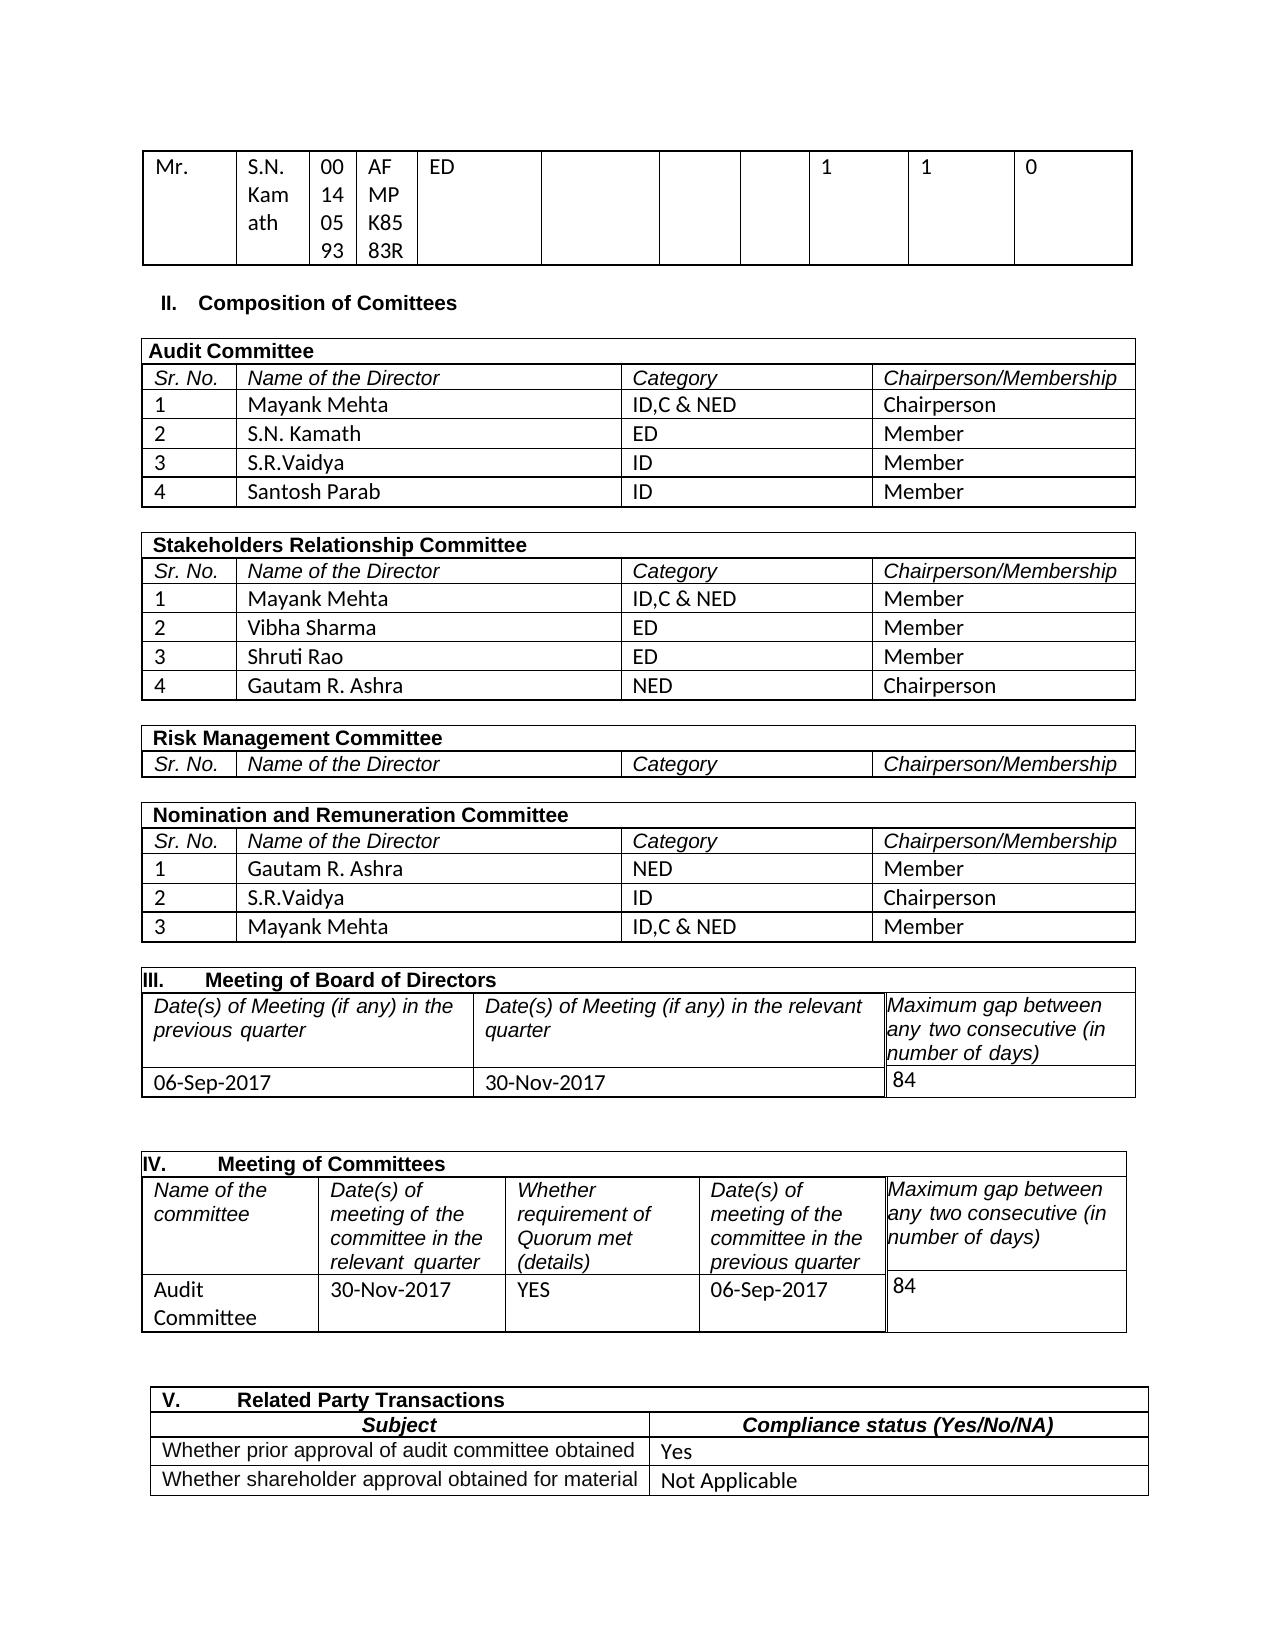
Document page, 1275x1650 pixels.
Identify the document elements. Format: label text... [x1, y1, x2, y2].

table_cell [506, 1178, 699, 1274]
table_cell [622, 419, 872, 448]
table_cell [143, 419, 236, 448]
table_cell [506, 1275, 699, 1331]
table_cell [622, 478, 872, 506]
table_cell [237, 152, 309, 264]
table_cell [143, 478, 236, 506]
table_cell [542, 152, 659, 264]
table_cell [143, 613, 236, 641]
table_cell [143, 854, 236, 883]
table_cell [622, 365, 872, 389]
table_header IV. Meeting of Committees [142, 1152, 1126, 1176]
table_cell [873, 854, 1135, 883]
table_cell [873, 752, 1135, 776]
table_cell [873, 584, 1135, 612]
table_header Audit Committee [142, 339, 1135, 363]
table_cell [237, 478, 621, 506]
table_cell [622, 913, 872, 941]
table_cell [319, 1178, 505, 1274]
table_cell [143, 449, 236, 476]
table_cell [741, 152, 809, 264]
table_cell [1015, 152, 1131, 264]
table_cell [660, 152, 740, 264]
table_cell Maximum gap between any two consecutive (in number of days) [888, 1177, 1126, 1270]
table_cell [873, 671, 1135, 699]
table_cell [622, 671, 872, 699]
table_cell [622, 449, 872, 476]
table_cell [237, 854, 621, 883]
table_cell [237, 419, 621, 448]
table_cell [237, 752, 621, 776]
table_cell [873, 642, 1135, 670]
table_cell [873, 613, 1135, 641]
table_cell Maximum gap between any two consecutive (in number of days) [887, 993, 1135, 1064]
table_cell Yes [650, 1438, 1148, 1465]
table_header Risk Management Committee [142, 726, 1135, 750]
table_cell [237, 671, 621, 699]
text II. Composition of Comittees [161, 290, 1125, 314]
table_cell [622, 613, 872, 641]
table_cell [310, 152, 356, 264]
table_cell [700, 1275, 885, 1331]
table_cell [873, 365, 1135, 389]
table_cell [418, 152, 541, 264]
table_cell [873, 390, 1135, 418]
table_cell Subject [151, 1413, 649, 1436]
table_cell [622, 854, 872, 883]
table_cell [873, 559, 1135, 583]
table_cell [237, 613, 621, 641]
table_cell [143, 1178, 318, 1274]
table_cell [237, 584, 621, 612]
table_cell [237, 642, 621, 670]
table_cell [143, 913, 236, 941]
table_cell [143, 884, 236, 911]
table_cell [237, 829, 621, 853]
table_cell [622, 559, 872, 583]
table_cell [143, 642, 236, 670]
table_cell [144, 152, 236, 264]
table_cell Whether prior approval of audit committee obtained [151, 1438, 649, 1465]
table_cell [909, 152, 1014, 264]
table_cell [622, 829, 872, 853]
table_cell [810, 152, 908, 264]
table_cell [143, 671, 236, 699]
table_cell 84 [887, 1066, 1135, 1097]
table_cell [143, 559, 236, 583]
table_cell [143, 752, 236, 776]
table_cell [873, 419, 1135, 448]
table_cell [143, 390, 236, 418]
table_header V. Related Party Transactions [151, 1388, 1148, 1411]
table_cell [319, 1275, 505, 1331]
table_cell [237, 884, 621, 911]
table_cell [873, 913, 1135, 941]
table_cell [151, 1466, 649, 1494]
table_cell [237, 390, 621, 418]
table_cell [143, 829, 236, 853]
table_cell [143, 365, 236, 389]
table_cell [143, 584, 236, 612]
table_cell [700, 1178, 885, 1274]
table_header III. Meeting of Board of Directors [142, 968, 1135, 992]
table_header Stakeholders Relationship Committee [142, 533, 1135, 557]
table_cell [143, 1068, 473, 1096]
table_cell [237, 365, 621, 389]
table_cell [143, 994, 473, 1067]
table_cell Compliance status (Yes/No/NA) [650, 1413, 1148, 1436]
table_cell [622, 584, 872, 612]
table_cell [622, 390, 872, 418]
table_cell [622, 642, 872, 670]
table_cell [873, 449, 1135, 476]
table_cell [873, 478, 1135, 506]
table_cell 84 [888, 1271, 1126, 1332]
table_cell [237, 913, 621, 941]
table_cell [474, 1068, 884, 1096]
table_cell [873, 829, 1135, 853]
table_cell [622, 884, 872, 911]
table_cell [143, 1275, 318, 1331]
table_cell [357, 152, 417, 264]
table_cell Not Applicable [650, 1466, 1148, 1494]
table_cell [622, 752, 872, 776]
table_header Nomination and Remuneration Committee [142, 803, 1135, 827]
table_cell [474, 994, 884, 1067]
table_cell [237, 559, 621, 583]
table_cell [237, 449, 621, 476]
table_cell [873, 884, 1135, 911]
